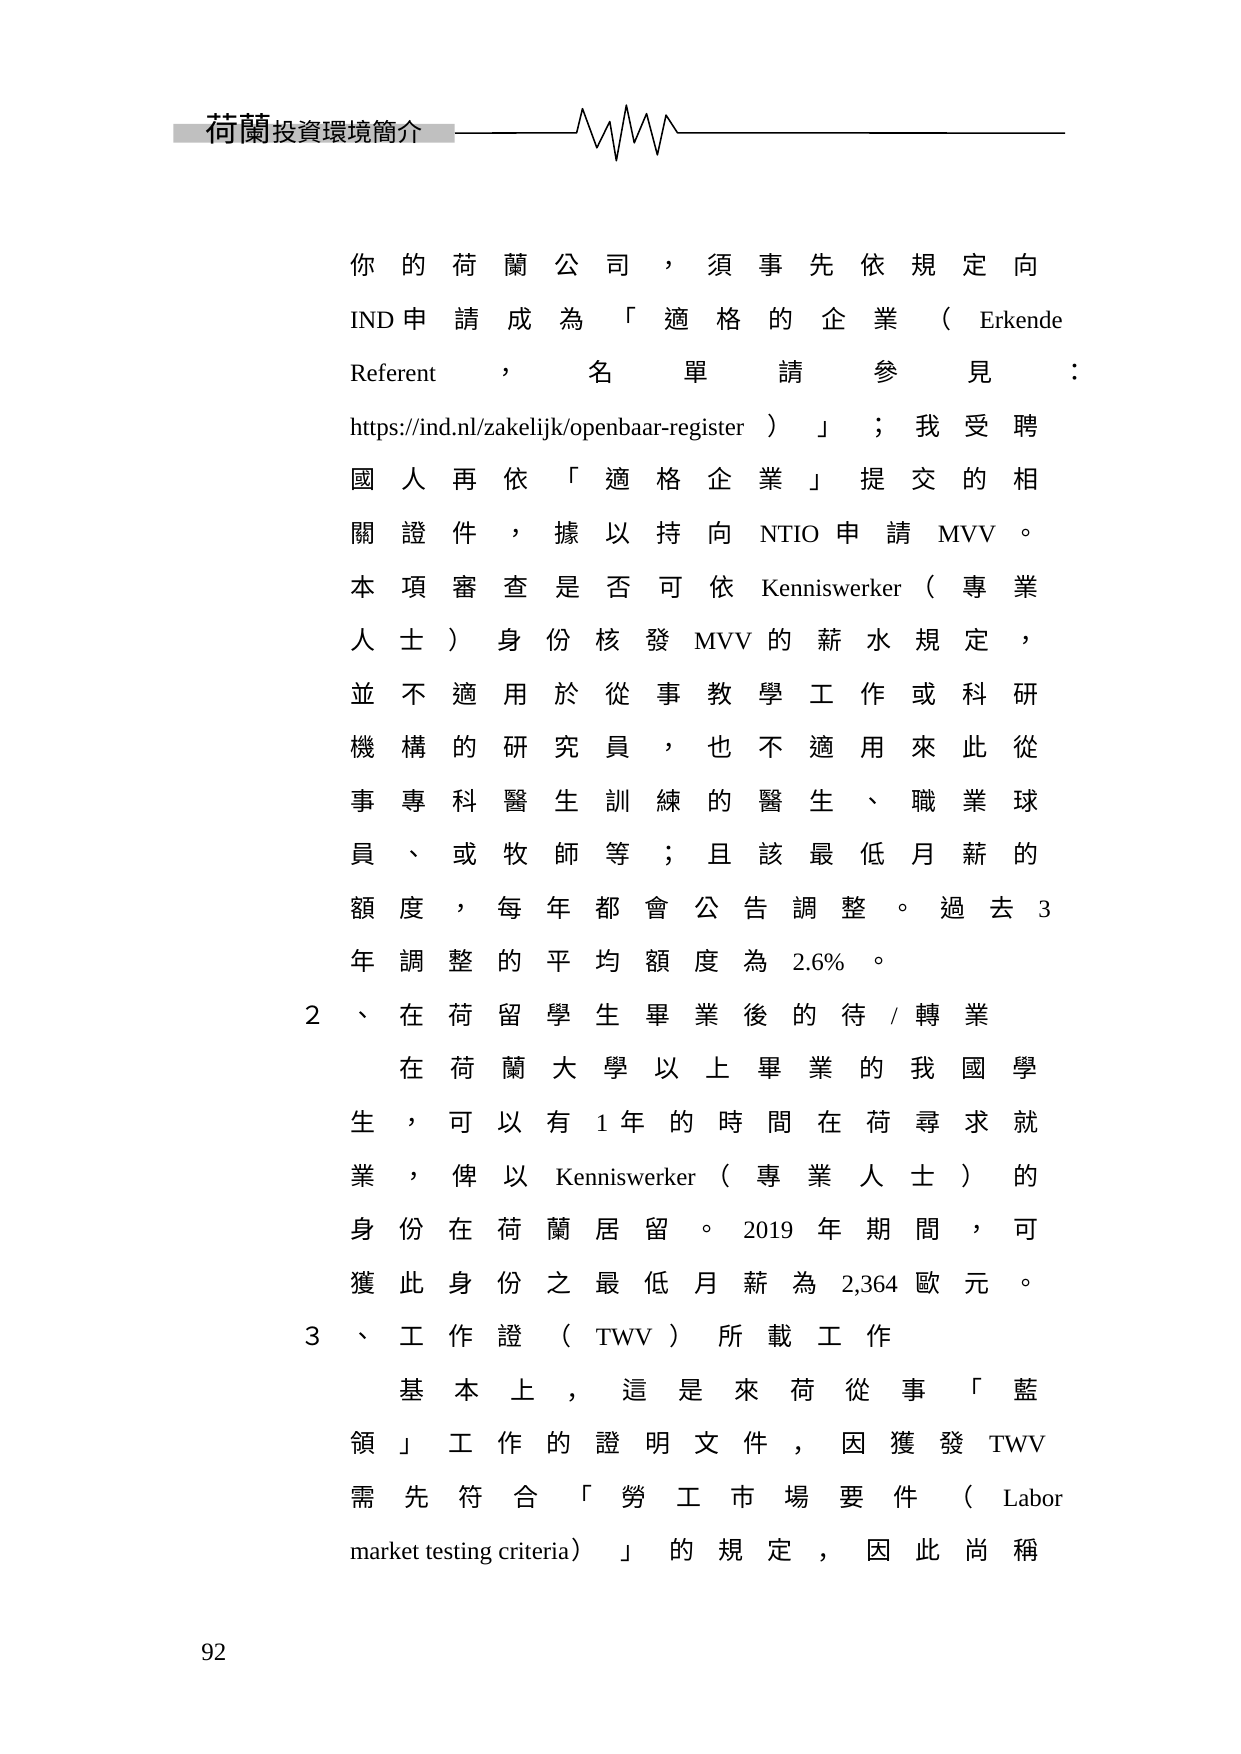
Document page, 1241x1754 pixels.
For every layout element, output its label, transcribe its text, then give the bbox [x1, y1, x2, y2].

text ３、工作證（TWV）所載工作 [276, 1308, 1063, 1362]
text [325, 1362, 1063, 1576]
text ２、在荷留學生畢業後的待/轉業 [276, 987, 1063, 1040]
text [325, 237, 1063, 987]
text 在荷蘭大學以上畢業的我國學生，可以有1年的時間在荷尋求就業，俾以Kenniswerker（專業人士）的身份在荷蘭居留。2019年期間，可獲此身份之最低月薪為2,364歐元。 [325, 1040, 1063, 1308]
